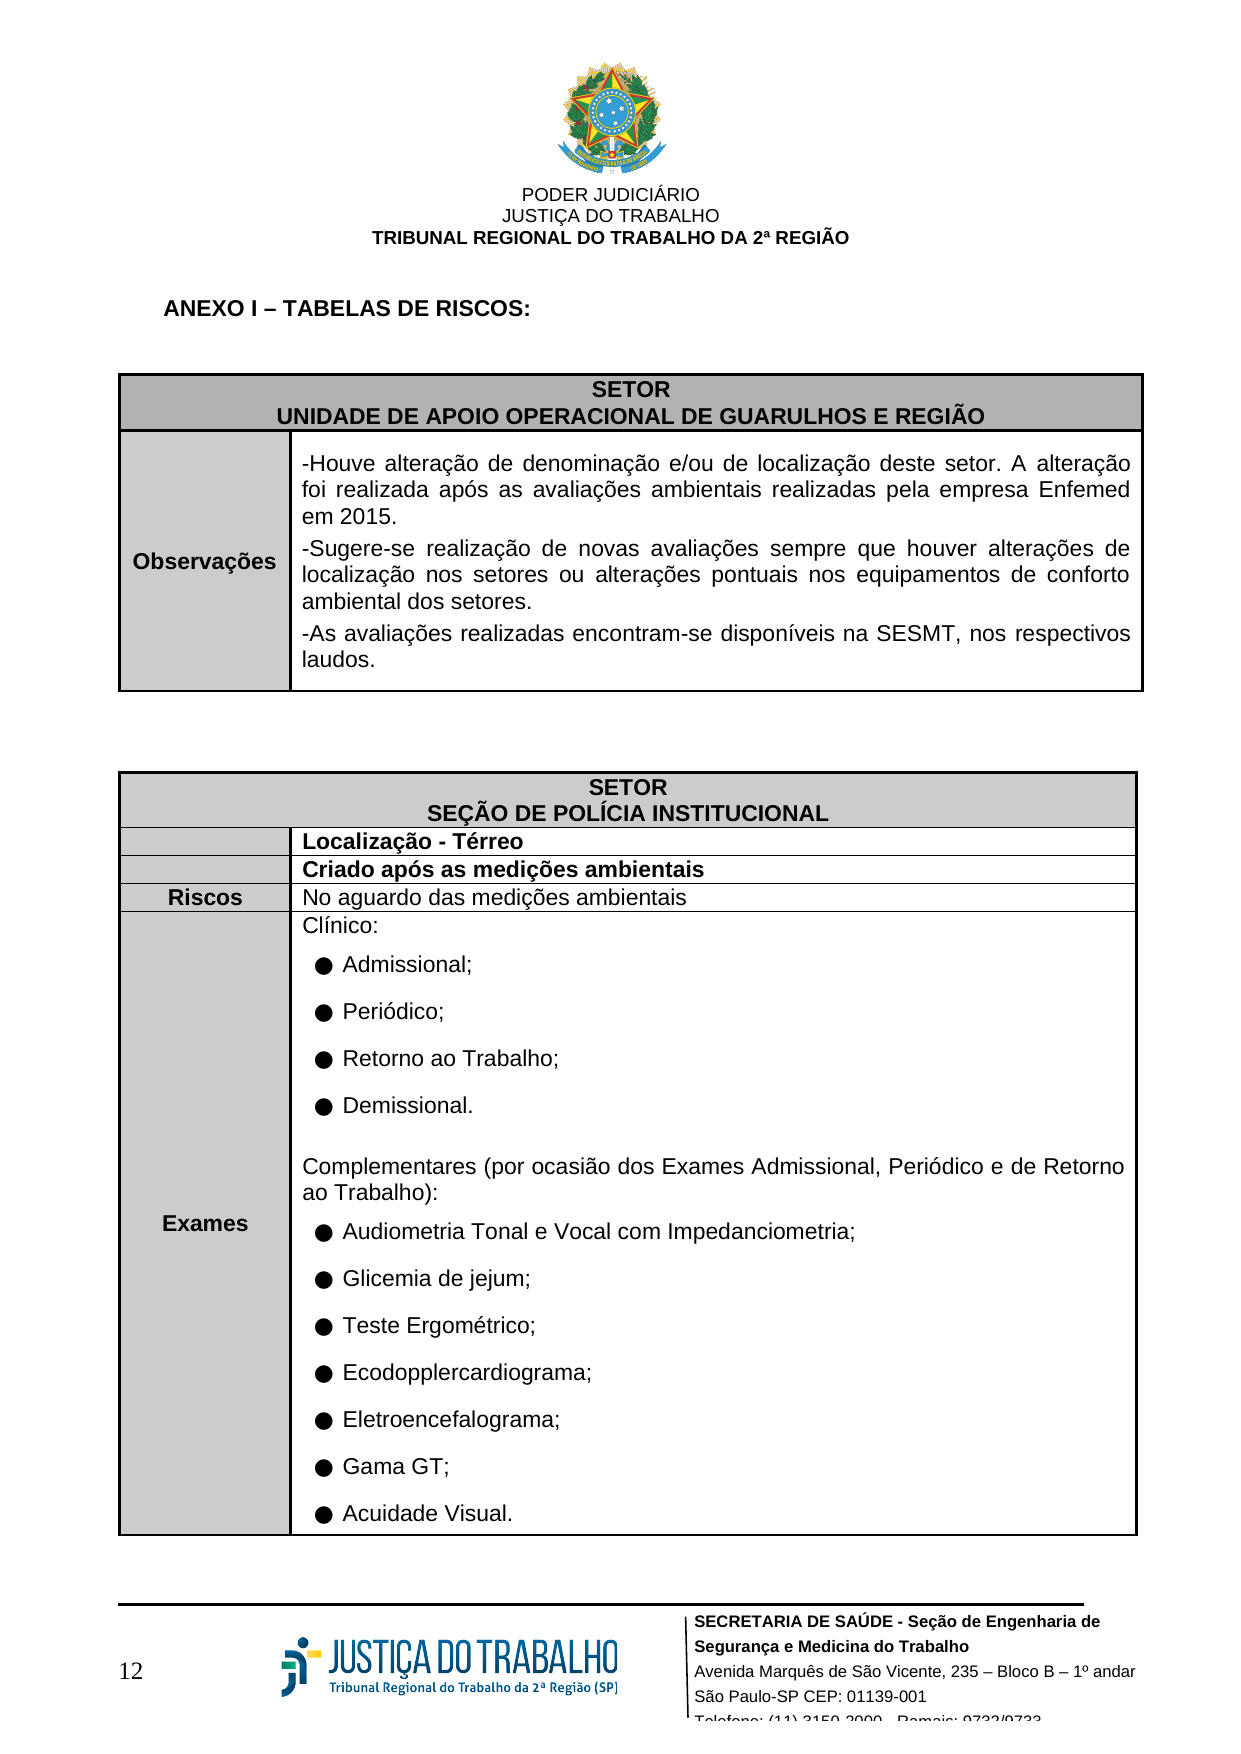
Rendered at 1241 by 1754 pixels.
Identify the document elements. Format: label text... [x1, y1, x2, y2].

table_cell No aguardo das medições ambientais [292, 884, 1135, 911]
picture [281, 1637, 618, 1697]
table_cell [121, 856, 289, 883]
table_cell Observações [121, 432, 289, 690]
table_cell Criado após as medições ambientais [292, 856, 1135, 883]
subtitle ANEXO I – TABELAS DE RISCOS: [118, 295, 1122, 321]
table_header SETOR SEÇÃO DE POLÍCIA INSTITUCIONAL [121, 774, 1135, 827]
picture [557, 62, 667, 174]
table_cell [121, 828, 289, 855]
table_cell Exames [121, 912, 289, 1534]
table_header SETOR UNIDADE DE APOIO OPERACIONAL DE GUARULHOS E REGIÃO [121, 376, 1141, 429]
table_cell Localização - Térreo [292, 828, 1135, 855]
table_cell Clínico: Admissional; Periódico; Retorno ao Trabalho; Demissional. Complementares (por ocasião dos Exames Admissional, Periódico e de Retorno ao Trabalho): Audiometria Tonal e Vocal com Impedanciometria; Glicemia de jejum; Teste Ergométrico; Ecodopplercardiograma; Eletroencefalograma; Gama GT; Acuidade Visual. [292, 912, 1135, 1534]
table_cell Riscos [121, 884, 289, 911]
table_cell -Houve alteração de denominação e/ou de localização deste setor. A alteração foi realizada após as avaliações ambientais realizadas pela empresa Enfemed em 2015. -Sugere-se realização de novas avaliações sempre que houver alterações de localização nos setores ou alterações pontuais nos equipamentos de conforto ambiental dos setores. -As avaliações realizadas encontram-se disponíveis na SESMT, nos respectivos laudos. [292, 432, 1141, 690]
